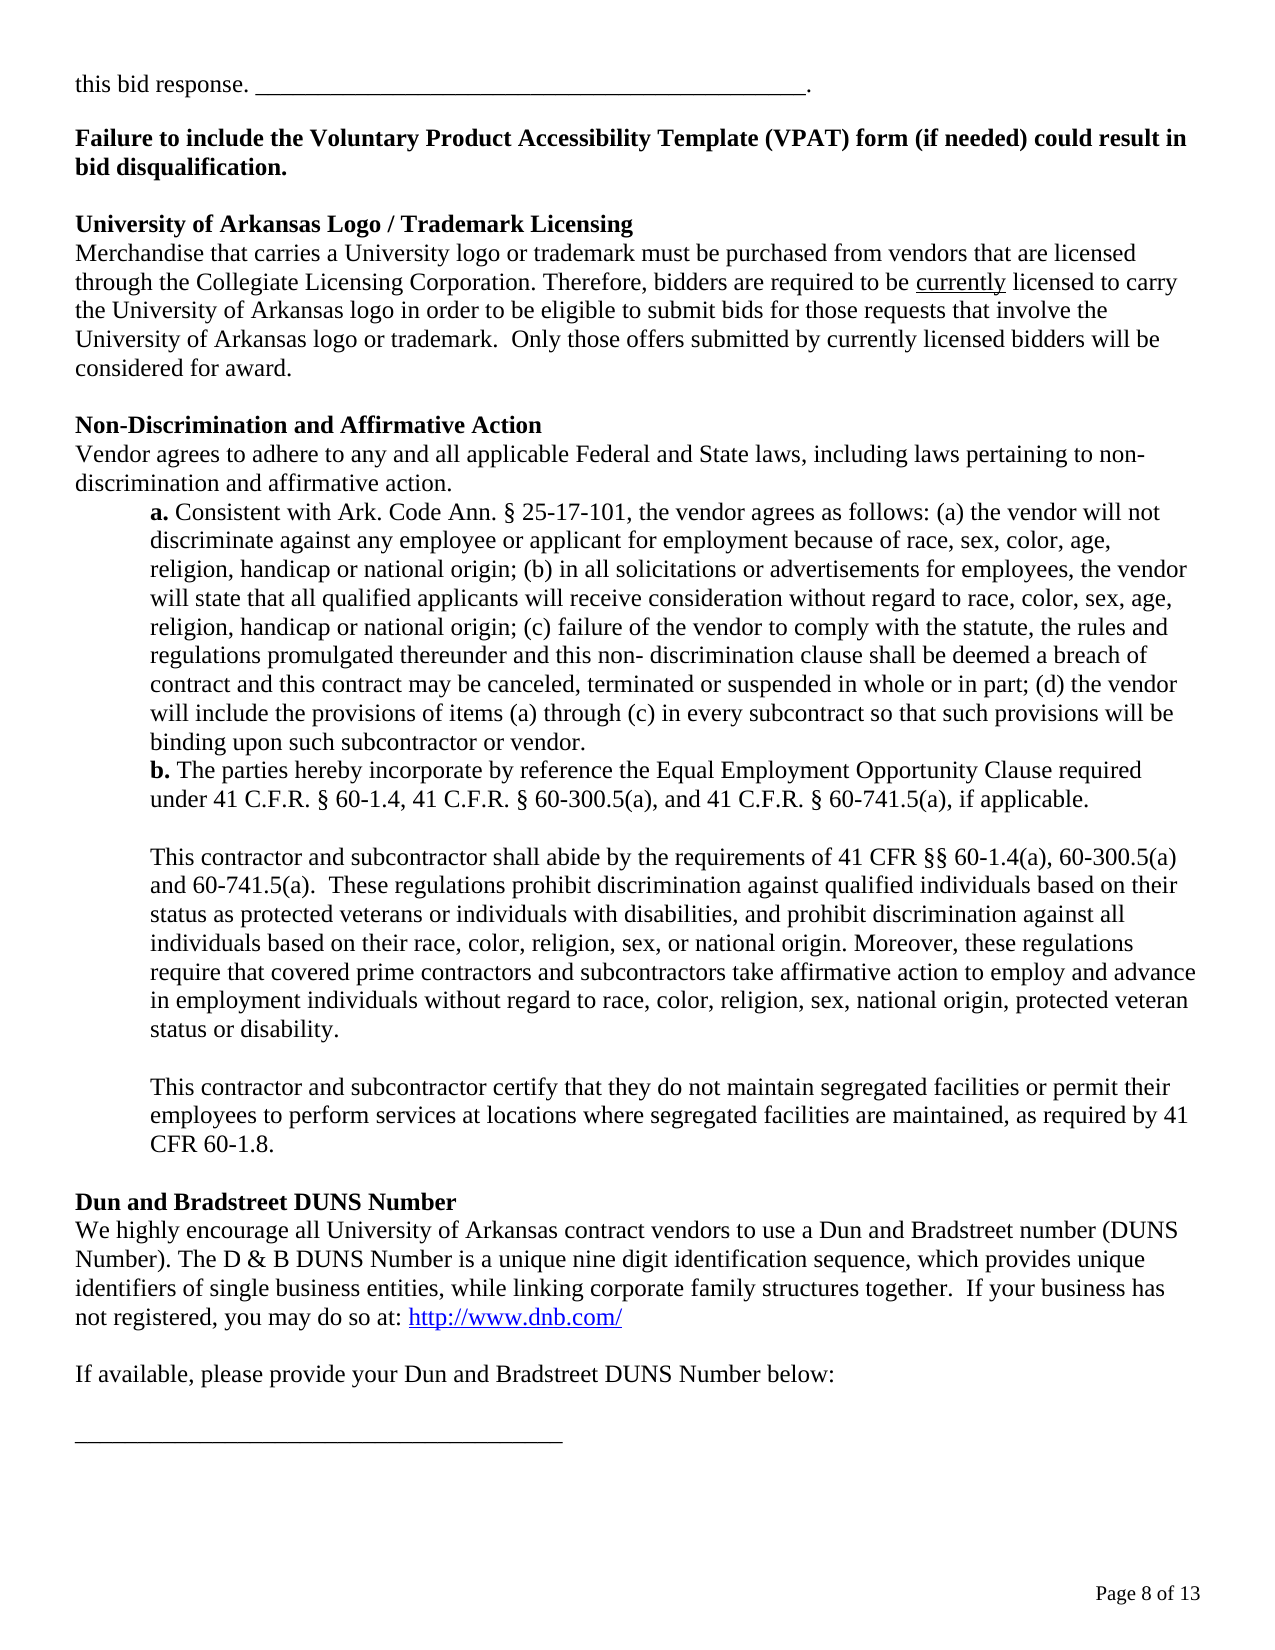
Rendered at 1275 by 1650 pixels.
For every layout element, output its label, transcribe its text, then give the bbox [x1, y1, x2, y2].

text b. The parties hereby incorporate by reference the Equal Employment Opportunity Clause required under 41 C.F.R. § 60-1.4, 41 C.F.R. § 60-300.5(a), and 41 C.F.R. § 60-741.5(a), if applicable. [150, 755, 1200, 813]
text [75, 69, 1200, 98]
text Vendor agrees to adhere to any and all applicable Federal and State laws, including laws pertaining to non-discrimination and affirmative action. [75, 439, 1200, 497]
text Failure to include the Voluntary Product Accessibility Template (VPAT) form (if needed) could result in bid disqualification. [75, 123, 1200, 180]
text _______________________________________ [75, 1417, 1200, 1445]
text This contractor and subcontractor certify that they do not maintain segregated facilities or permit their employees to perform services at locations where segregated facilities are maintained, as required by 41 CFR 60-1.8. [150, 1072, 1200, 1158]
text University of Arkansas Logo / Trademark Licensing [75, 209, 1200, 238]
text This contractor and subcontractor shall abide by the requirements of 41 CFR §§ 60-1.4(a), 60-300.5(a) and 60-741.5(a). These regulations prohibit discrimination against qualified individuals based on their status as protected veterans or individuals with disabilities, and prohibit discrimination against all individuals based on their race, color, religion, sex, or national origin. Moreover, these regulations require that covered prime contractors and subcontractors take affirmative action to employ and advance in employment individuals without regard to race, color, religion, sex, national origin, protected veteran status or disability. [150, 842, 1200, 1043]
text Merchandise that carries a University logo or trademark must be purchased from vendors that are licensed through the Collegiate Licensing Corporation. Therefore, bidders are required to be currently licensed to carry the University of Arkansas logo in order to be eligible to submit bids for those requests that involve the University of Arkansas logo or trademark. Only those offers submitted by currently licensed bidders will be considered for award. [75, 238, 1200, 382]
text Non-Discrimination and Affirmative Action [75, 410, 1200, 439]
text a. Consistent with Ark. Code Ann. § 25-17-101, the vendor agrees as follows: (a) the vendor will not discriminate against any employee or applicant for employment because of race, sex, color, age, religion, handicap or national origin; (b) in all solicitations or advertisements for employees, the vendor will state that all qualified applicants will receive consideration without regard to race, color, sex, age, religion, handicap or national origin; (c) failure of the vendor to comply with the statute, the rules and regulations promulgated thereunder and this non- discrimination clause shall be deemed a breach of contract and this contract may be canceled, terminated or suspended in whole or in part; (d) the vendor will include the provisions of items (a) through (c) in every subcontract so that such provisions will be binding upon such subcontractor or vendor. [150, 497, 1200, 755]
text We highly encourage all University of Arkansas contract vendors to use a Dun and Bradstreet number (DUNS Number). The D & B DUNS Number is a unique nine digit identification sequence, which provides unique identifiers of single business entities, while linking corporate family structures together. If your business has not registered, you may do so at: http://www.dnb.com/ [75, 1215, 1200, 1330]
text Dun and Bradstreet DUNS Number [75, 1187, 1200, 1215]
text If available, please provide your Dun and Bradstreet DUNS Number below: [75, 1359, 1200, 1388]
